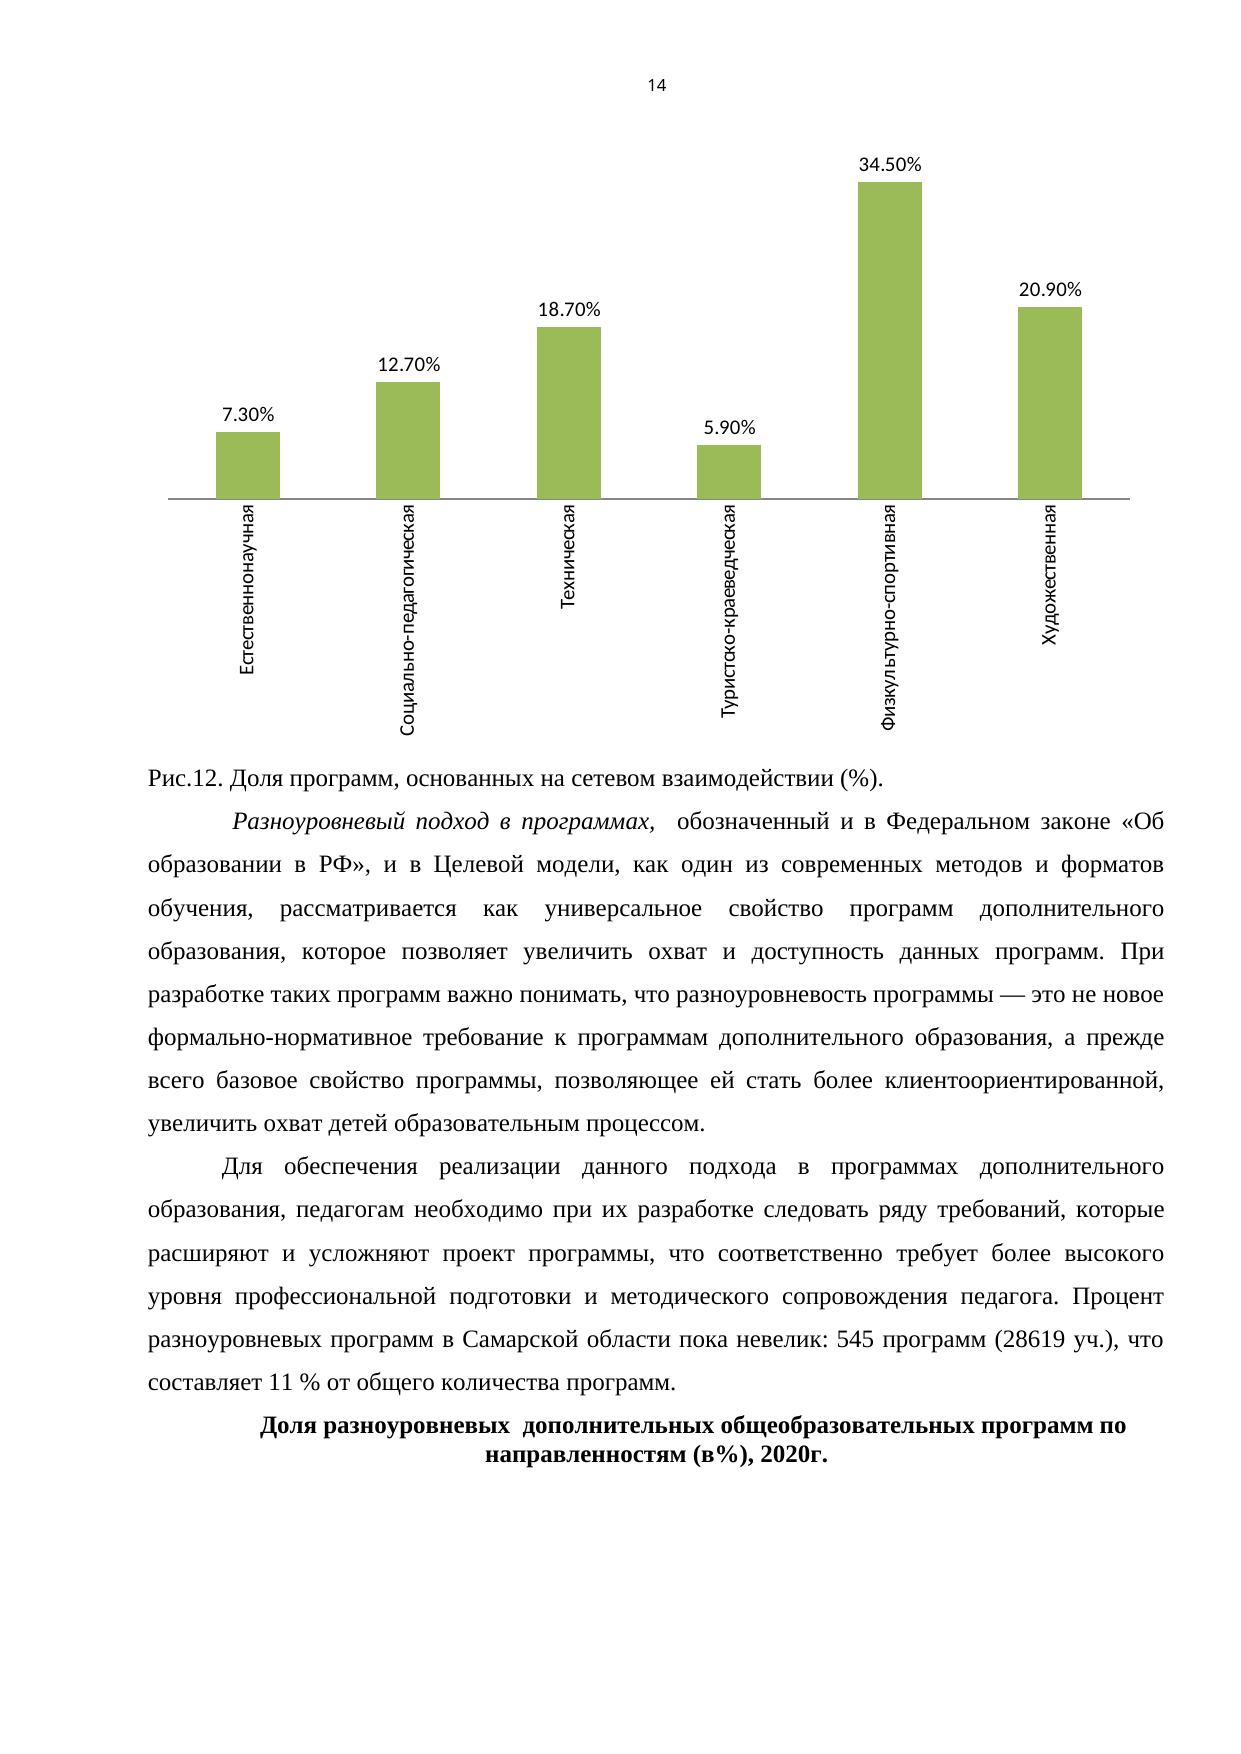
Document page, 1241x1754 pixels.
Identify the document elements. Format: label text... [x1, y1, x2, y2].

text Рис.12. Доля программ, основанных на сетевом взаимодействии (%). [148, 119, 1165, 792]
text Доля разноуровневых дополнительных общеобразовательных программ по направленностям (в%), 2020г. [148, 1410, 1165, 1468]
text Для обеспечения реализации данного подхода в программах дополнительного образования, педагогам необходимо при их разработке следовать ряду требований, которые расширяют и усложняют проект программы, что соответственно требует более высокого уровня профессиональной подготовки и методического сопровождения педагога. Процент разноуровневых программ в Самарской области пока невелик: 545 программ (28619 уч.), что составляет 11 % от общего количества программ. [148, 1151, 1165, 1396]
text Разноуровневый подход в программах, обозначенный и в Федеральном законе «Об образовании в РФ», и в Целевой модели, как один из современных методов и форматов обучения, рассматривается как универсальное свойство программ дополнительного образования, которое позволяет увеличить охват и доступность данных программ. При разработке таких программ важно понимать, что разноуровневость программы — это не новое формально-нормативное требование к программам дополнительного образования, а прежде всего базовое свойство программы, позволяющее ей стать более клиентоориентированной, увеличить охват детей образовательным процессом. [148, 806, 1165, 1137]
